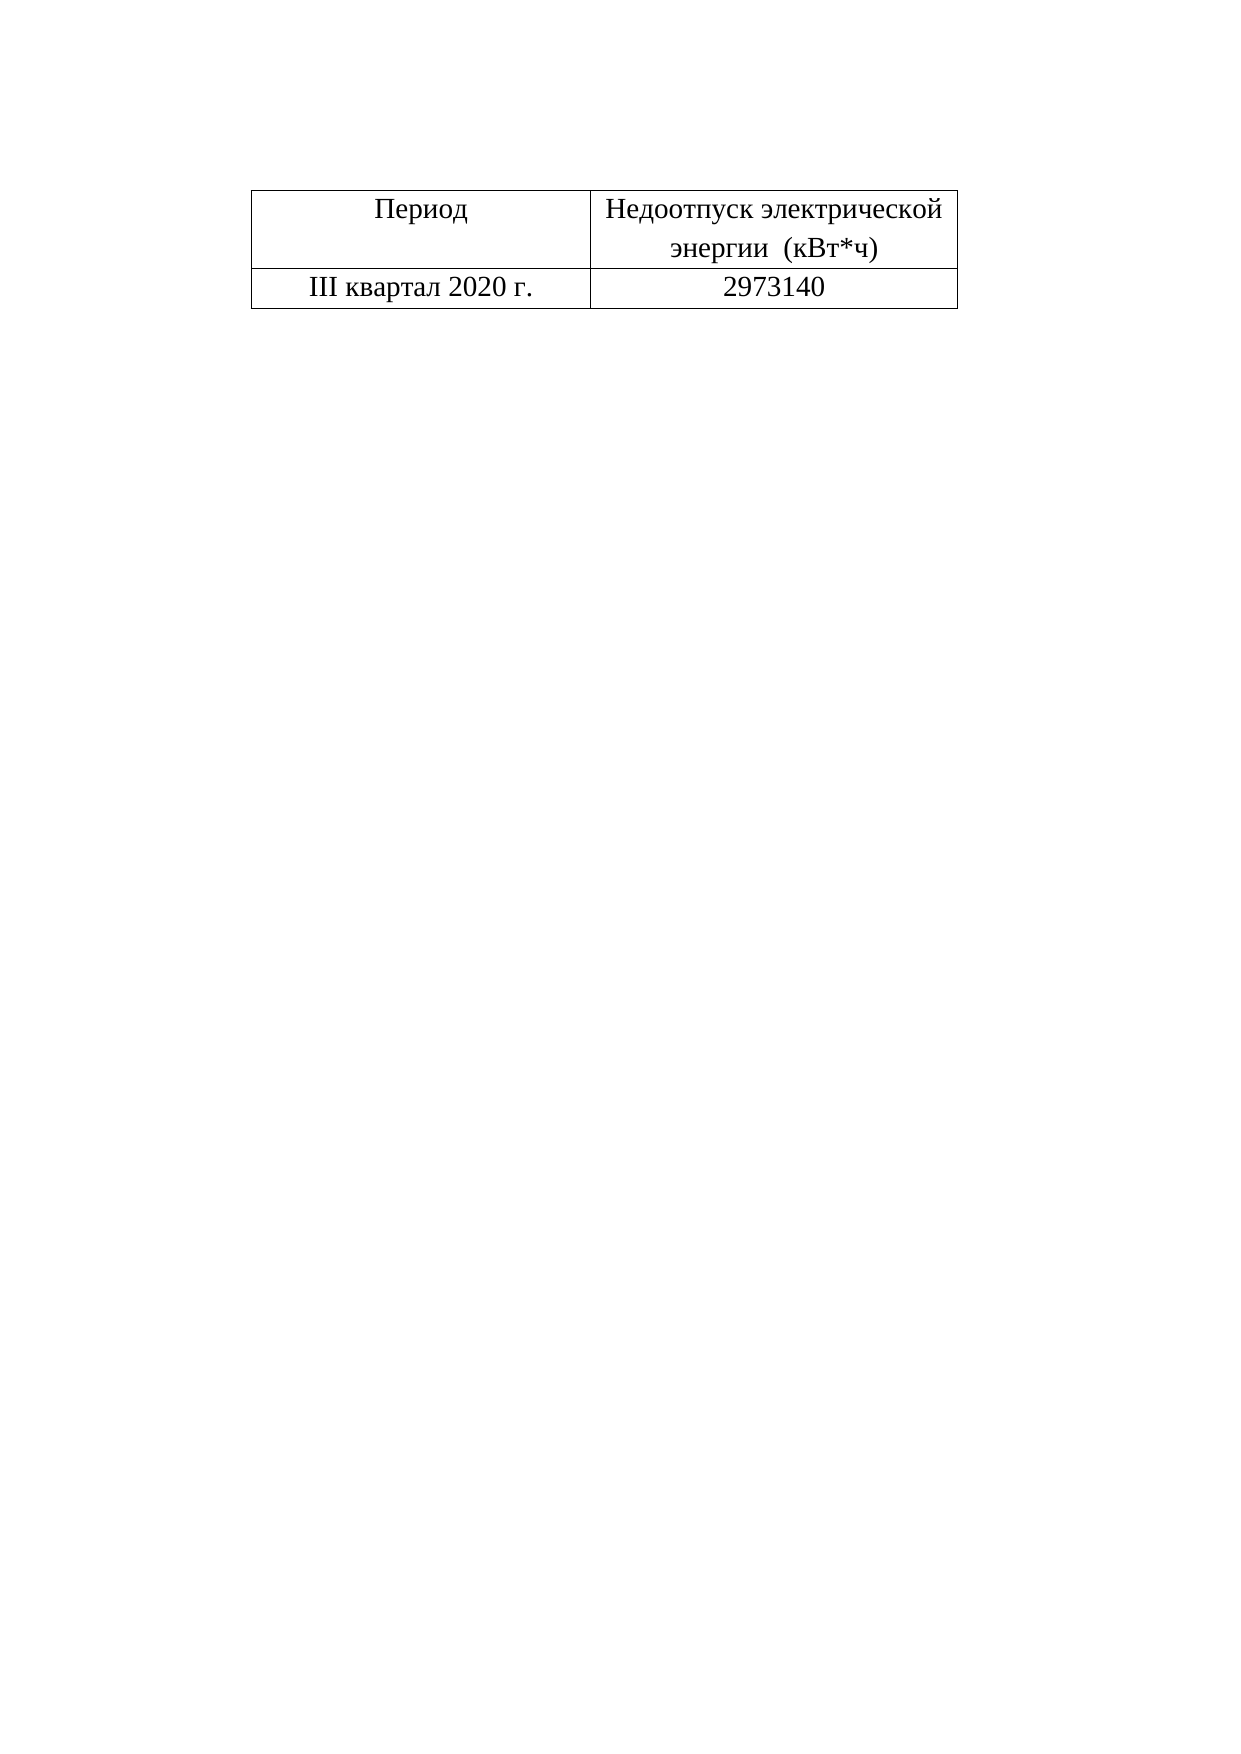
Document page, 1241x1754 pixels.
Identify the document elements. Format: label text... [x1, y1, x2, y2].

table_header Период [252, 191, 590, 268]
table_cell III квартал 2020 г. [252, 269, 590, 308]
table_header Недоотпуск электрической энергии (кВт*ч) [591, 191, 957, 268]
table_cell 2973140 [591, 269, 957, 308]
